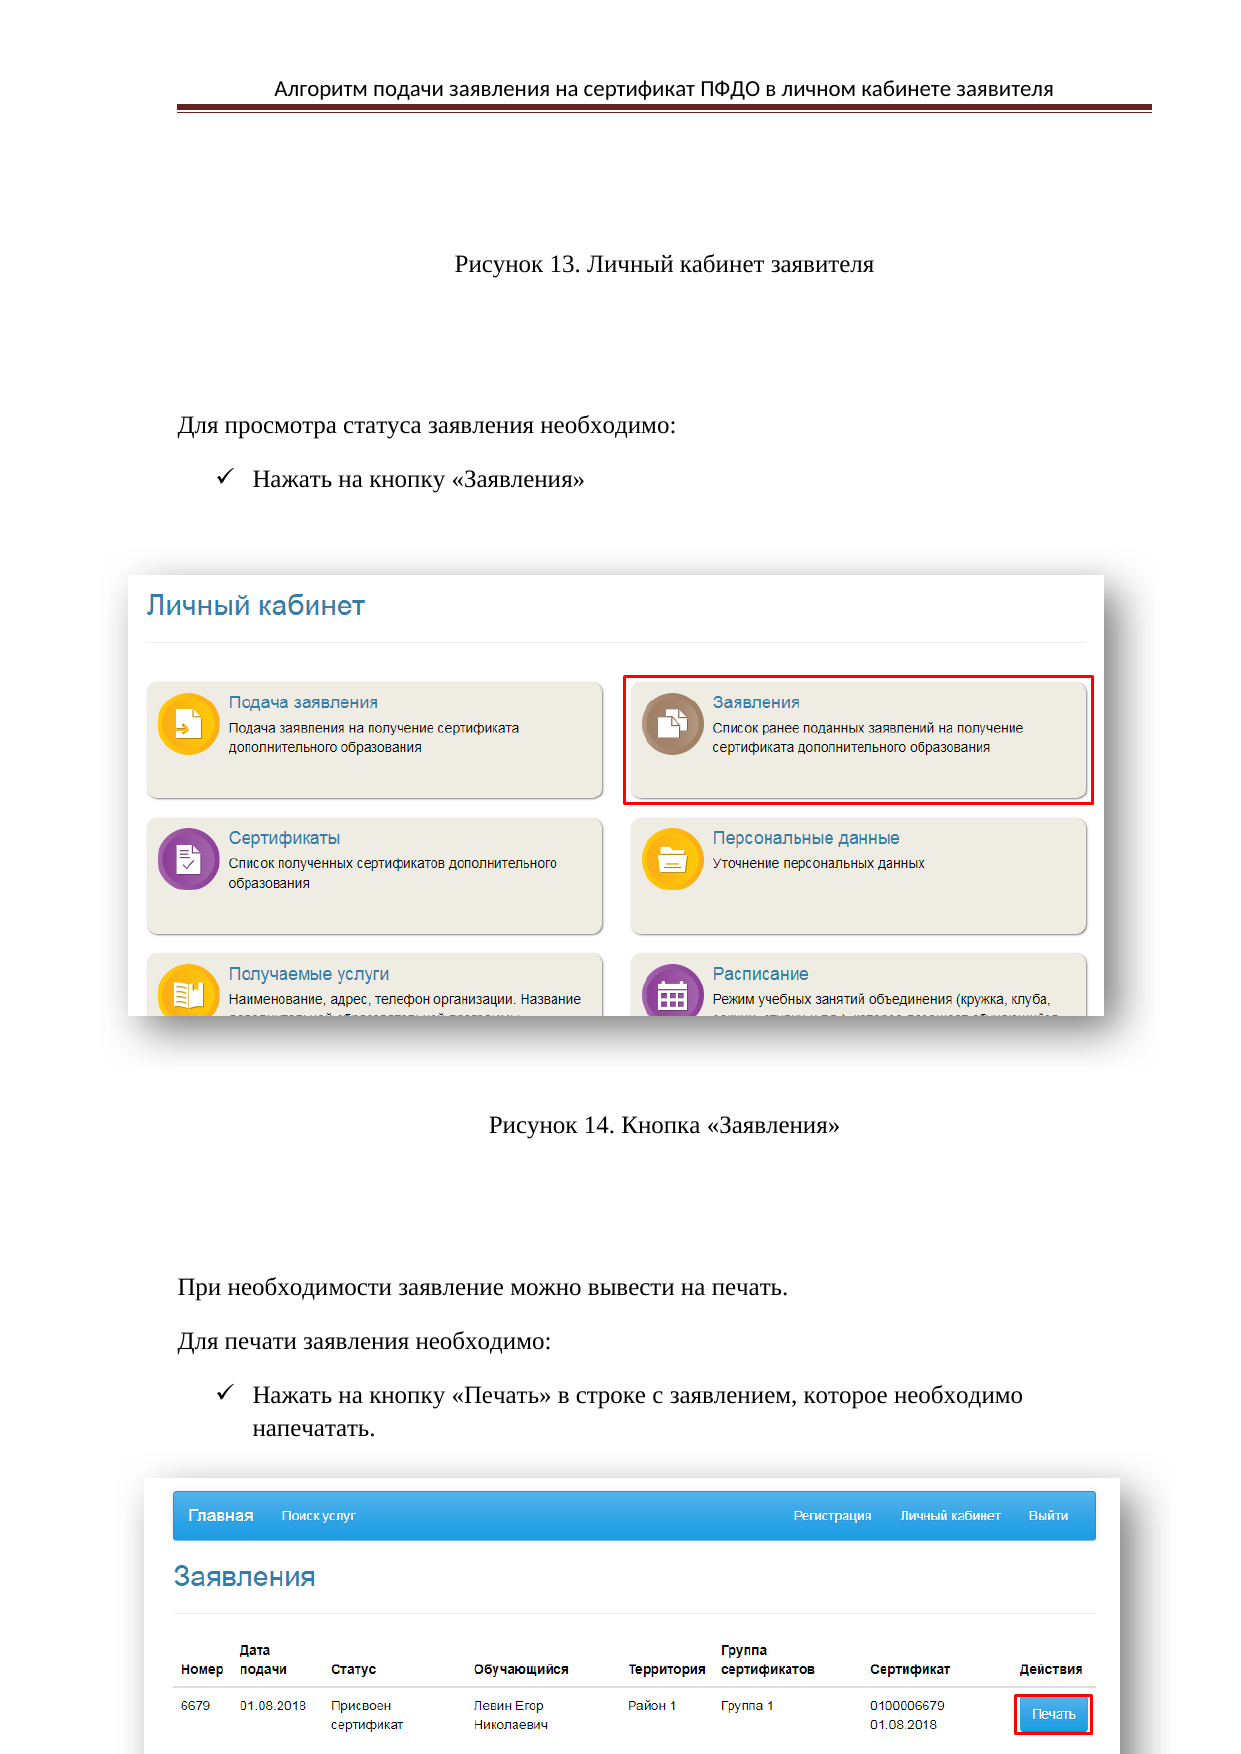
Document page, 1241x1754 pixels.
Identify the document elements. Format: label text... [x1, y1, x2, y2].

text Рисунок 14. Кнопка «Заявления» [177, 1111, 1152, 1139]
picture [144, 1478, 1120, 1754]
text При необходимости заявление можно вывести на печать. [177, 1272, 1152, 1301]
picture [128, 575, 1104, 1016]
text Рисунок 13. Личный кабинет заявителя [177, 249, 1152, 278]
text Для печати заявления необходимо: [177, 1326, 1152, 1355]
list Нажать на кнопку «Печать» в строке с заявлением, которое необходимо напечатать. [215, 1380, 1152, 1442]
list Нажать на кнопку «Заявления» [215, 464, 1152, 493]
text Для просмотра статуса заявления необходимо: [177, 411, 1152, 439]
